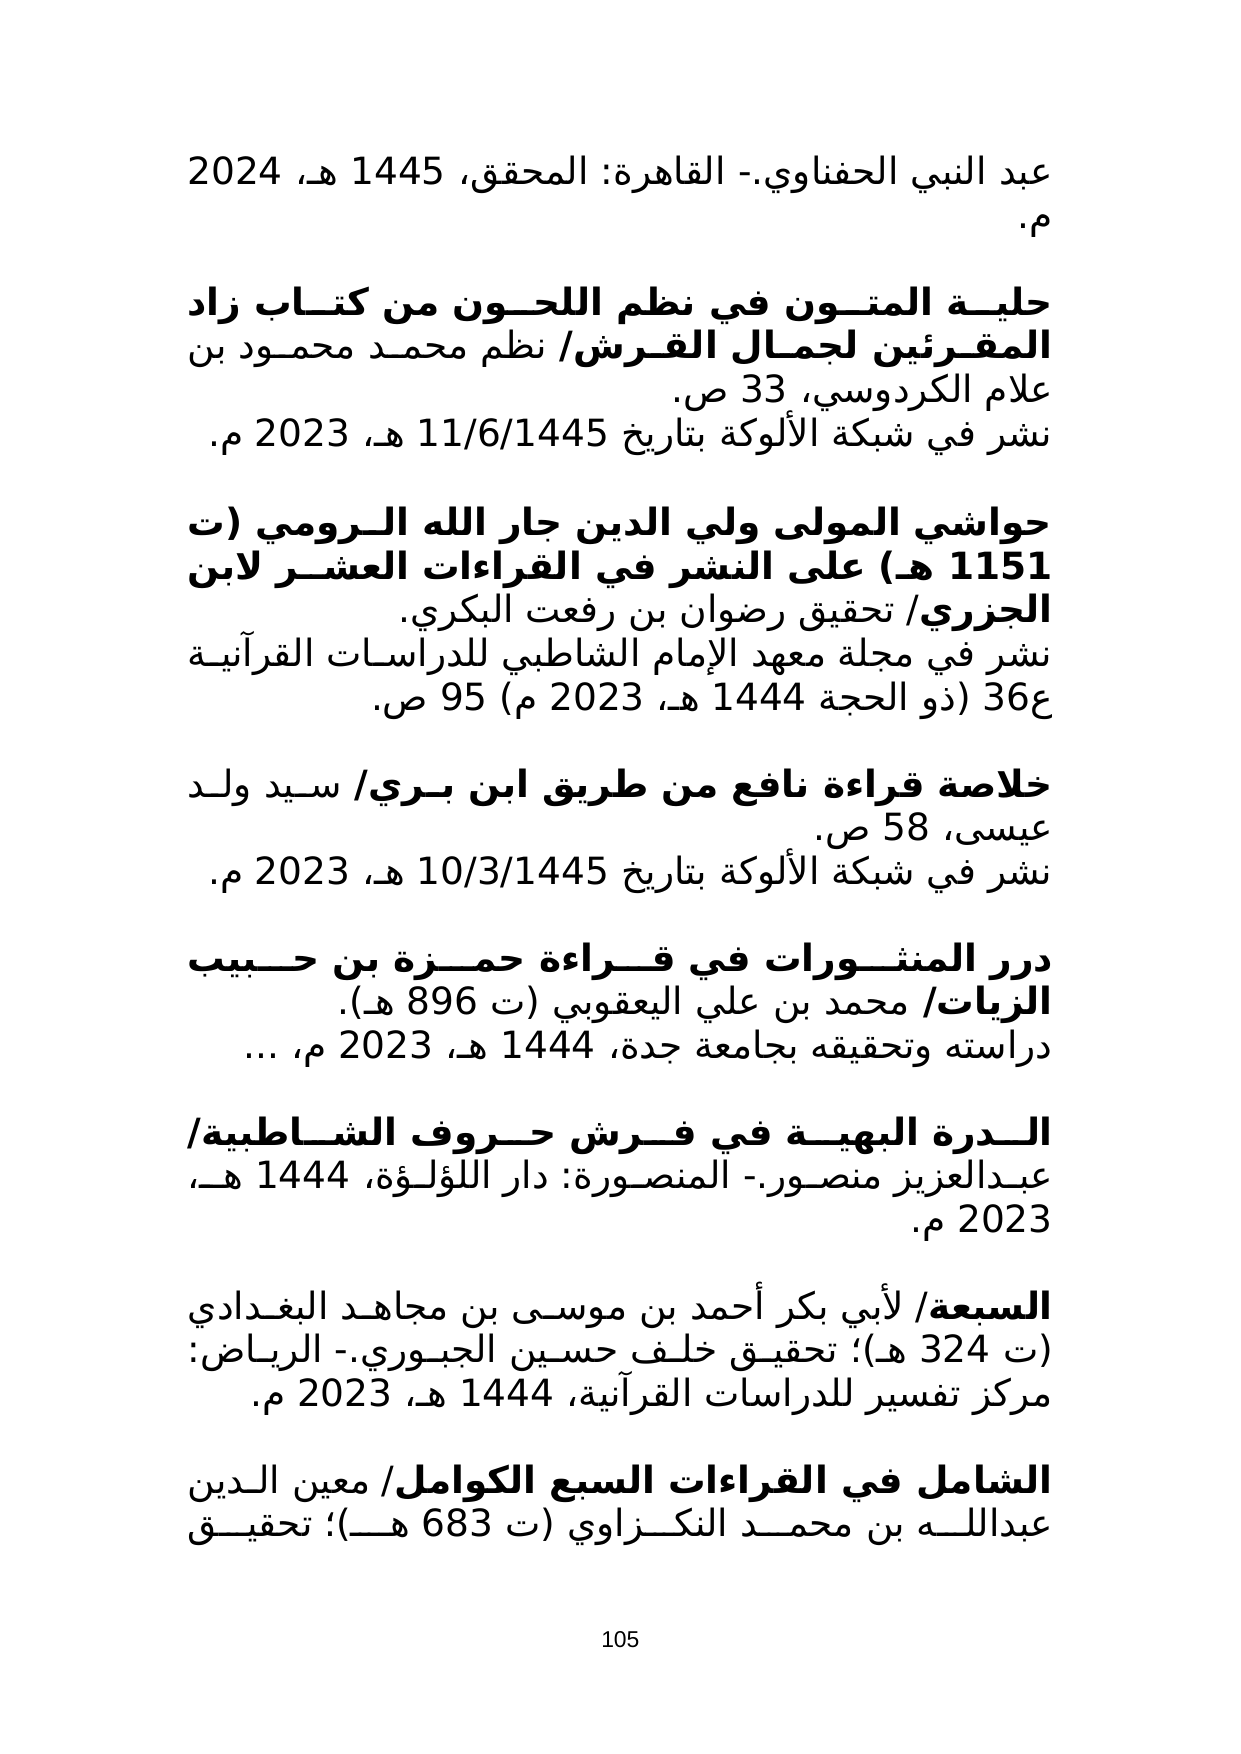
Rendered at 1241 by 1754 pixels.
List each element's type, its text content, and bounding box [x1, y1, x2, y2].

text نشر في شبكة الألوكة بتاريخ 11/6/1445 هـ، 2023 م. [187, 411, 1053, 455]
text نشر في مجلة معهد الإمام الشاطبي للدراسات القرآنية ع36 (ذو الحجة 1444 هـ، 2023 م) 95 ص. [187, 632, 1053, 719]
text نشر في شبكة الألوكة بتاريخ 10/3/1445 هـ، 2023 م. [187, 849, 1053, 893]
text دراسته وتحقيقه بجامعة جدة، 1444 هـ، 2023 م، ... [187, 1023, 1053, 1067]
text حلية المتون في نظم اللحون من كتاب زاد المقرئين لجمال القرش/ نظم محمد محمود بن علام الكردوسي، 33 ص. [187, 280, 1053, 411]
text السبعة/ لأبي بكر أحمد بن موسى بن مجاهد البغدادي (ت 324 هـ)؛ تحقيق خلف حسين الجبوري.- الرياض: مركز تفسير للدراسات القرآنية، 1444 هـ، 2023 م. [187, 1284, 1053, 1415]
text حواشي المولى ولي الدين جار الله الرومي (ت 1151 هـ) على النشر في القراءات العشر لابن الجزري/ تحقيق رضوان بن رفعت البكري. [187, 501, 1053, 632]
text خلاصة قراءة نافع من طريق ابن بري/ سيد ولد عيسى، 58 ص. [187, 762, 1053, 849]
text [187, 1458, 1053, 1546]
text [187, 150, 1053, 237]
text الدرة البهية في فرش حروف الشاطبية/ عبدالعزيز منصور.- المنصورة: دار اللؤلؤة، 1444 هـ، 2023 م. [187, 1110, 1053, 1241]
text درر المنثورات في قراءة حمزة بن حبيب الزيات/ محمد بن علي اليعقوبي (ت 896 هـ). [187, 936, 1053, 1023]
